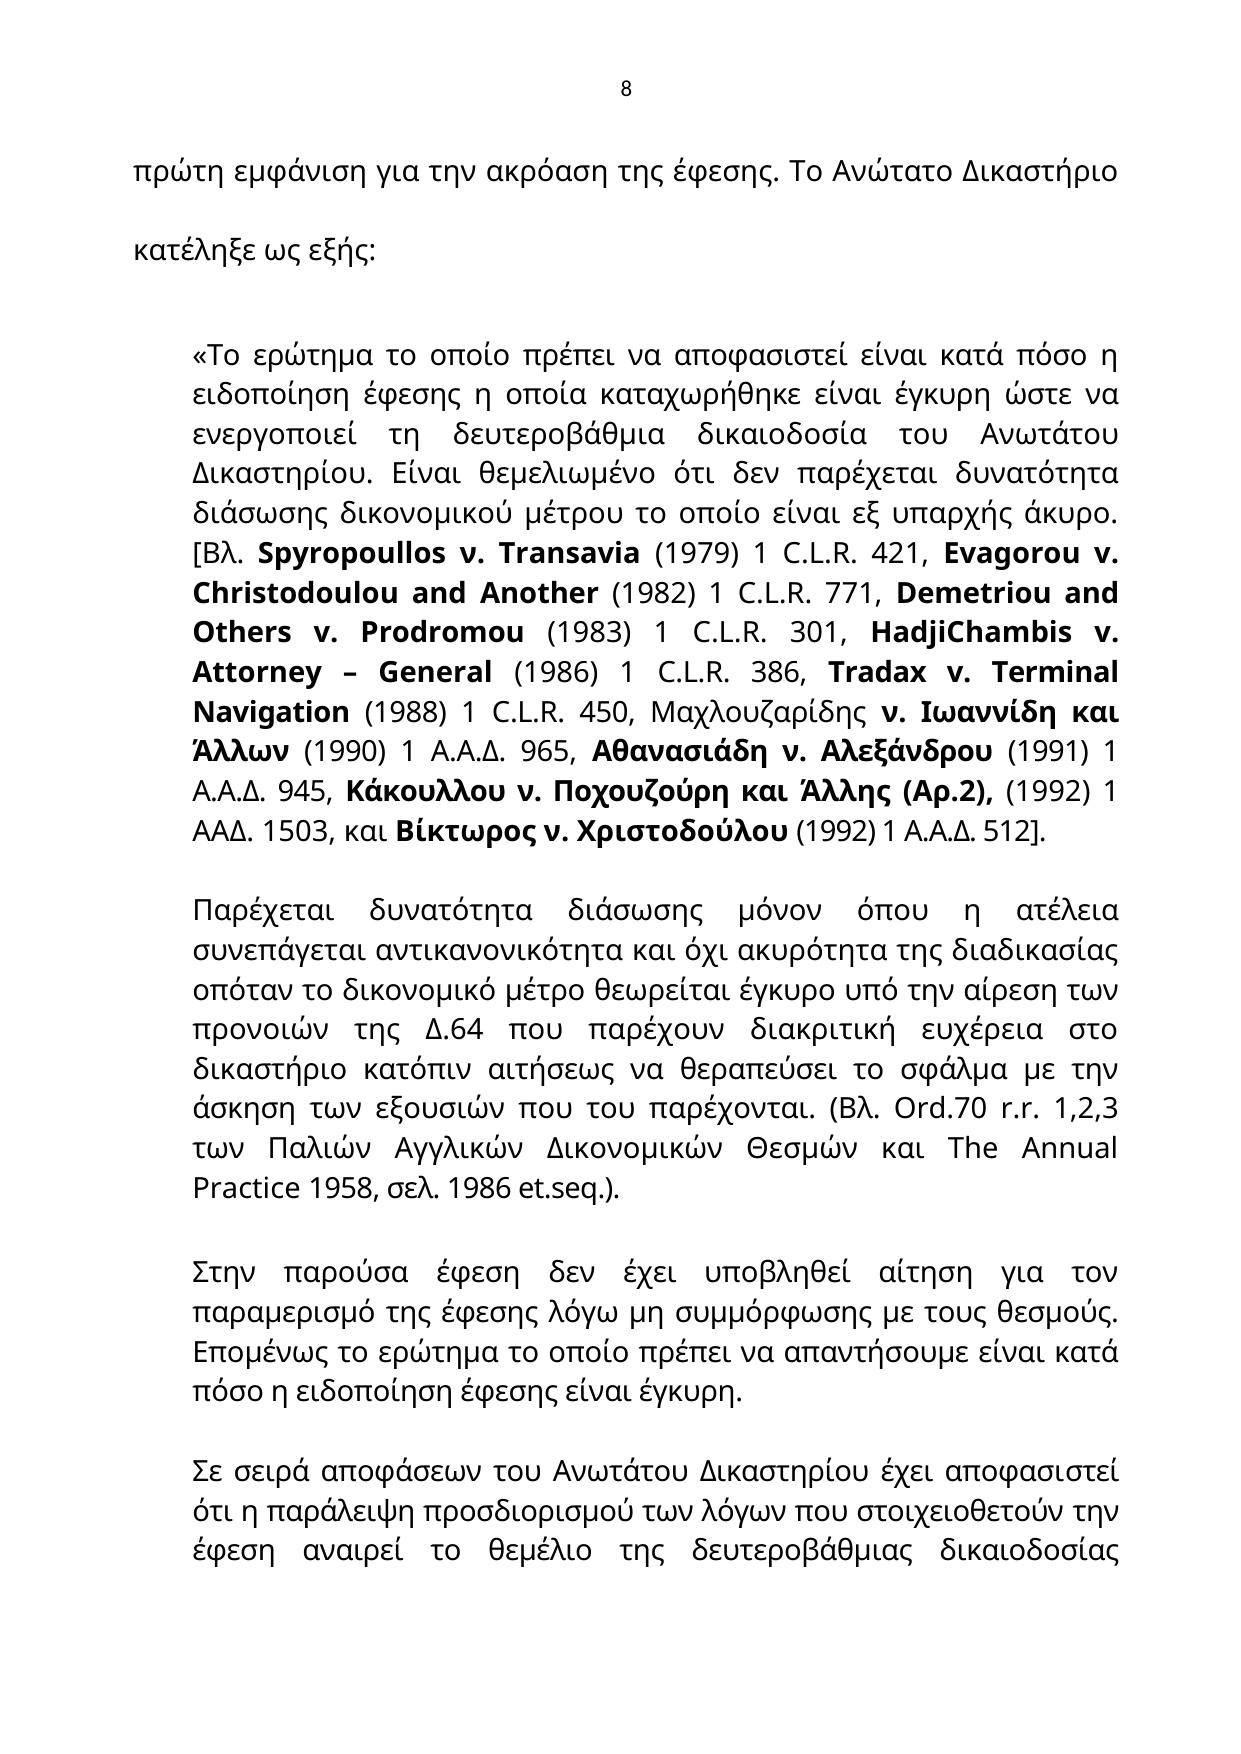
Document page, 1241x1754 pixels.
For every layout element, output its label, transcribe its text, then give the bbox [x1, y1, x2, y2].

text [133, 150, 1119, 269]
text Παρέχεται δυνατότητα διάσωσης μόνον όπου η ατέλεια συνεπάγεται αντικανονικότητα και όχι ακυρότητα της διαδικασίας οπόταν το δικονομικό μέτρο θεωρείται έγκυρο υπό την αίρεση των προνοιών της Δ.64 που παρέχουν διακριτική ευχέρεια στο δικαστήριο κατόπιν αιτήσεως να θεραπεύσει το σφάλμα με την άσκηση των εξουσιών που του παρέχονται. (Βλ. Ord.70 r.r. 1,2,3 των Παλιών Αγγλικών Δικονομικών Θεσμών και The Annual Practice 1958, σελ. 1986 et.seq.). [192, 889, 1119, 1207]
text «Το ερώτημα το οποίο πρέπει να αποφασιστεί είναι κατά πόσο η ειδοποίηση έφεσης η οποία καταχωρήθηκε είναι έγκυρη ώστε να ενεργοποιεί τη δευτεροβάθμια δικαιοδοσία του Ανωτάτου Δικαστηρίου. Είναι θεμελιωμένο ότι δεν παρέχεται δυνατότητα διάσωσης δικονομικού μέτρου το οποίο είναι εξ υπαρχής άκυρο. [Βλ. Spyropoullos ν. Transavia (1979) 1 C.L.R. 421, Evagorou v. Christodoulou and Another (1982) 1 C.L.R. 771, Demetriou and Others v. Prodromou (1983) 1 C.L.R. 301, HadjiChambis v. Attorney – General (1986) 1 C.L.R. 386, Tradax v. Terminal Navigation (1988) 1 C.L.R. 450, Μαχλουζαρίδης ν. Ιωαννίδη και Άλλων (1990) 1 Α.Α.Δ. 965, Αθανασιάδη ν. Αλεξάνδρου (1991) 1 Α.Α.Δ. 945, Κάκουλλου ν. Ποχουζούρη και Άλλης (Αρ.2), (1992) 1 ΑΑΔ. 1503, και Βίκτωρος ν. Χριστοδούλου (1992) 1 Α.Α.Δ. 512]. [192, 334, 1119, 850]
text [192, 1450, 1119, 1569]
text Στην παρούσα έφεση δεν έχει υποβληθεί αίτηση για τον παραμερισμό της έφεσης λόγω μη συμμόρφωσης με τους θεσμούς. Επομένως το ερώτημα το οποίο πρέπει να απαντήσουμε είναι κατά πόσο η ειδοποίηση έφεσης είναι έγκυρη. [192, 1252, 1119, 1410]
